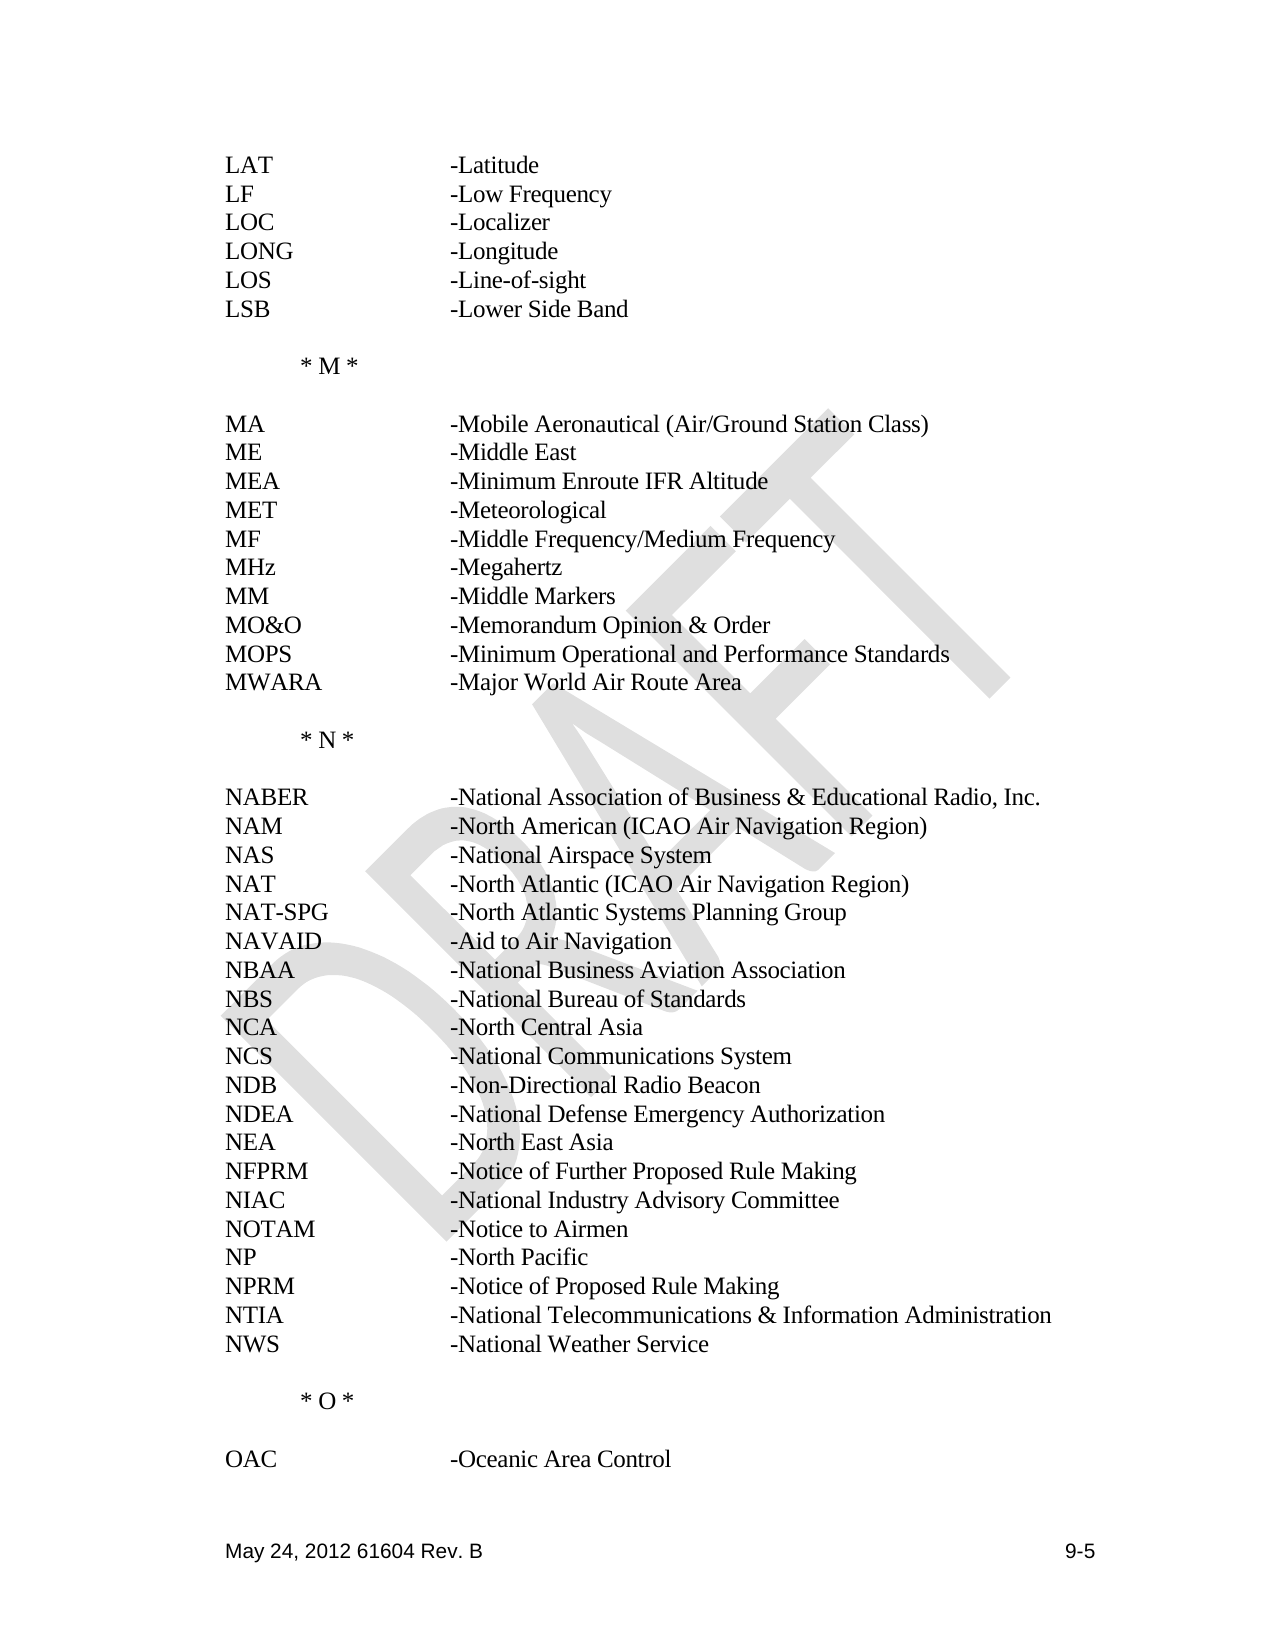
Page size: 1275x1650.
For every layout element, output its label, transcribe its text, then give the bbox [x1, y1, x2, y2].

text NAS -National Airspace System [225, 840, 1125, 869]
text NAT -North Atlantic (ICAO Air Navigation Region) [225, 869, 1125, 897]
text NCS -National Communications System [225, 1041, 1125, 1070]
text MOPS -Minimum Operational and Performance Standards [225, 639, 1125, 667]
text MA -Mobile Aeronautical (Air/Ground Station Class) [225, 409, 1125, 437]
text LOS -Line-of-sight [225, 265, 1125, 294]
text * M * [225, 351, 1125, 380]
text LONG -Longitude [225, 236, 1125, 265]
text NAT-SPG -North Atlantic Systems Planning Group [225, 897, 1125, 926]
text NPRM -Notice of Proposed Rule Making [225, 1271, 1125, 1300]
text LF -Low Frequency [225, 179, 1125, 207]
text NTIA -National Telecommunications & Information Administration [225, 1300, 1125, 1329]
text LOC -Localizer [225, 207, 1125, 236]
text OAC -Oceanic Area Control [225, 1444, 1125, 1472]
text MF -Middle Frequency/Medium Frequency [225, 524, 1125, 552]
text NAM -North American (ICAO Air Navigation Region) [225, 811, 1125, 840]
text NDB -Non-Directional Radio Beacon [225, 1070, 1125, 1099]
text NEA -North East Asia [225, 1127, 1125, 1156]
text ME -Middle East [225, 437, 1125, 466]
text NIAC -National Industry Advisory Committee [225, 1185, 1125, 1214]
text NDEA -National Defense Emergency Authorization [225, 1099, 1125, 1127]
text MET -Meteorological [225, 495, 1125, 524]
text NCA -North Central Asia [225, 1012, 1125, 1041]
text MHz -Megahertz [225, 552, 1125, 581]
text MO&O -Memorandum Opinion & Order [225, 610, 1125, 639]
text NBAA -National Business Aviation Association [225, 955, 1125, 984]
text NABER -National Association of Business & Educational Radio, Inc. [225, 782, 1125, 811]
text LAT -Latitude [225, 150, 1125, 179]
text * O * [225, 1386, 1125, 1415]
text NFPRM -Notice of Further Proposed Rule Making [225, 1156, 1125, 1185]
text MM -Middle Markers [225, 581, 1125, 610]
text LSB -Lower Side Band [225, 294, 1125, 322]
text MEA -Minimum Enroute IFR Altitude [225, 466, 1125, 495]
text * N * [225, 725, 1125, 754]
text NOTAM -Notice to Airmen [225, 1214, 1125, 1242]
text NWS -National Weather Service [225, 1329, 1125, 1357]
text NP -North Pacific [225, 1242, 1125, 1271]
text NBS -National Bureau of Standards [225, 984, 1125, 1012]
text NAVAID -Aid to Air Navigation [225, 926, 1125, 955]
text MWARA -Major World Air Route Area [225, 667, 1125, 696]
